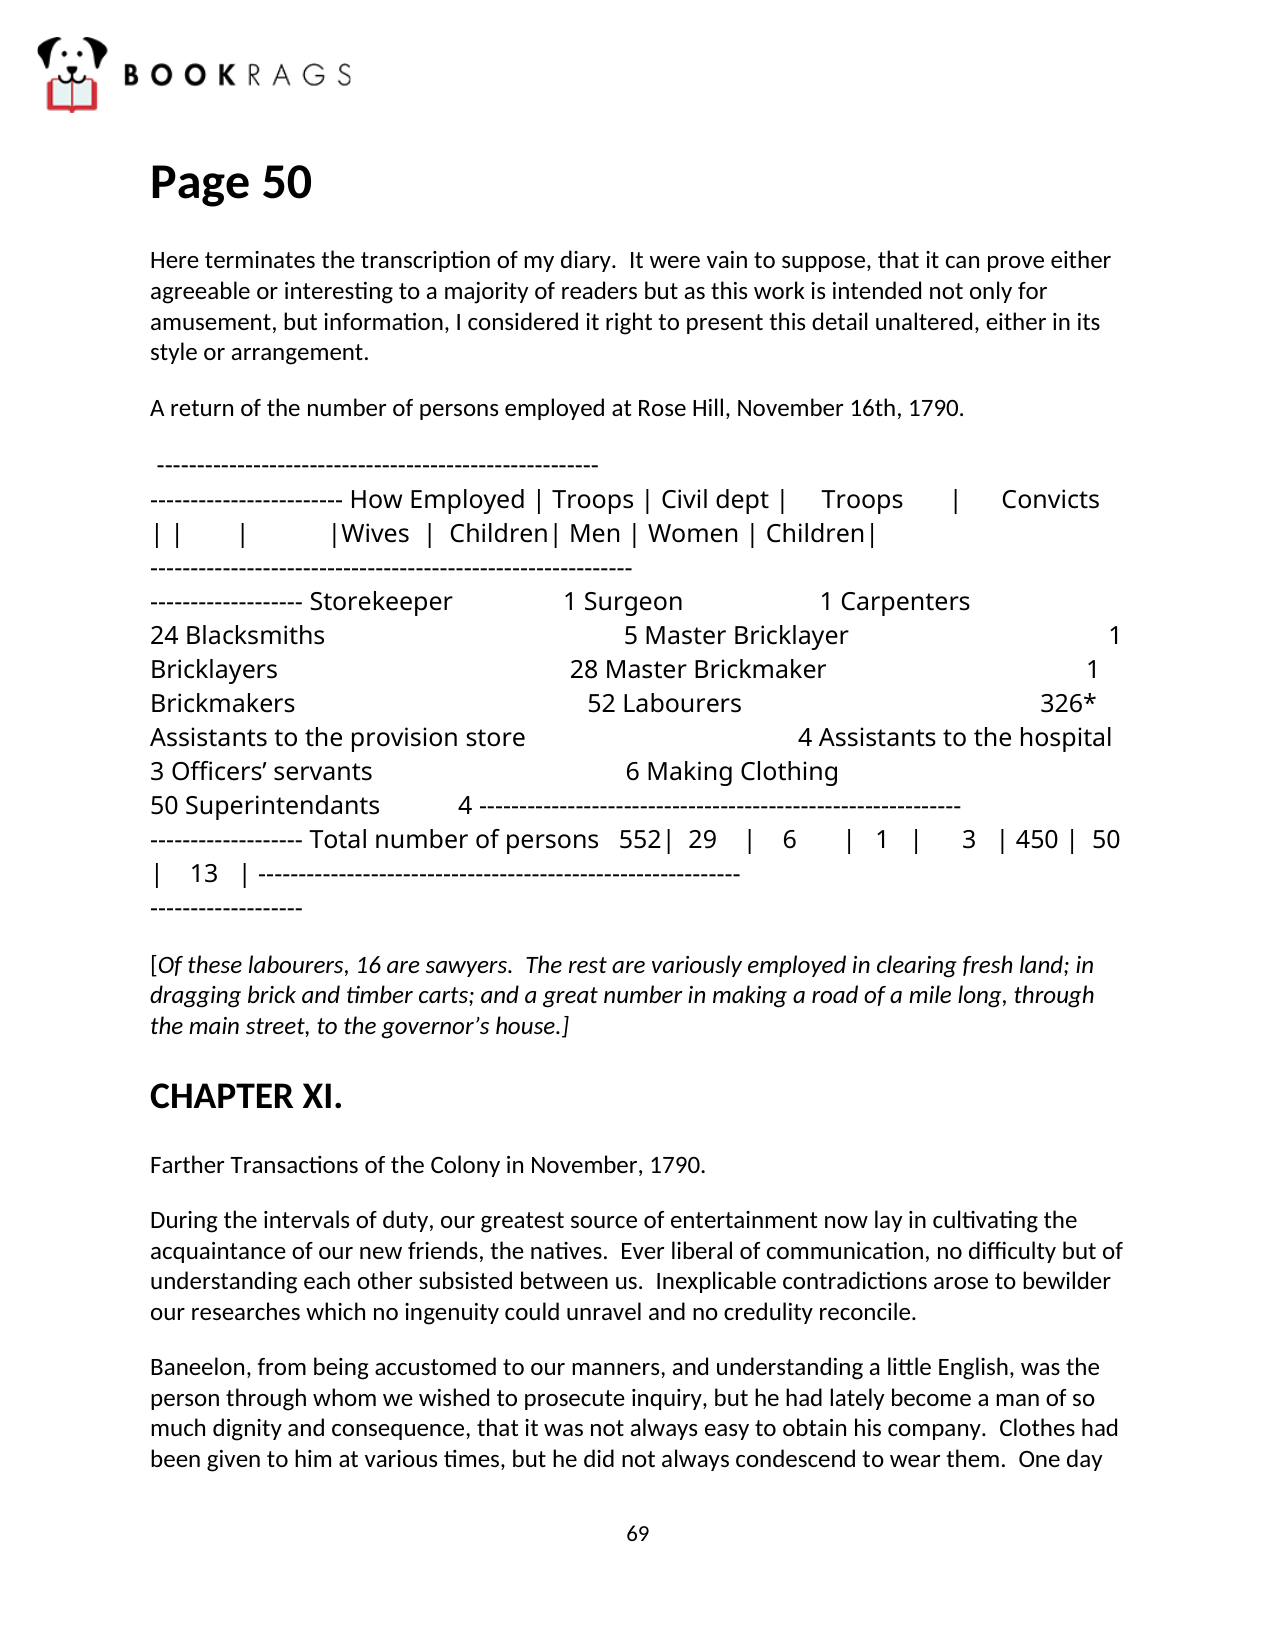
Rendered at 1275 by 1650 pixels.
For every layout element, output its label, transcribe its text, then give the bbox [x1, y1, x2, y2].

text Here terminates the transcription of my diary. It were vain to suppose, that it can prove either agreeable or interesting to a majority of readers but as this work is intended not only for amusement, but information, I considered it right to present this detail unaltered, either in its style or arrangement. [150, 244, 1125, 367]
picture [37, 37, 351, 113]
text [Of these labourers, 16 are sawyers. The rest are variously employed in clearing fresh land; in dragging brick and timber carts; and a great number in making a road of a mile long, through the main street, to the governor’s house.] [150, 949, 1125, 1041]
text During the intervals of duty, our greatest source of entertainment now lay in cultivating the acquaintance of our new friends, the natives. Ever liberal of communication, no difficulty but of understanding each other subsisted between us. Inexplicable contradictions arose to bewilder our researches which no ingenuity could unravel and no credulity reconcile. [150, 1204, 1125, 1326]
text Page 50 [150, 150, 1125, 211]
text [150, 1351, 1125, 1473]
text Farther Transactions of the Colony in November, 1790. [150, 1149, 1125, 1179]
text A return of the number of persons employed at Rose Hill, November 16th, 1790. [150, 392, 1125, 422]
text ------------------------------------------------------- ------------------------ How Employed | Troops | Civil dept | Troops | Convicts | | | |Wives | Children| Men | Women | Children| ------------------------------------------------------------ ------------------- Storekeeper 1 Surgeon 1 Carpenters 24 Blacksmiths 5 Master Bricklayer 1 Bricklayers 28 Master Brickmaker 1 Brickmakers 52 Labourers 326* Assistants to the provision store 4 Assistants to the hospital 3 Officers’ servants 6 Making Clothing 50 Superintendants 4 ------------------------------------------------------------ ------------------- Total number of persons 552| 29 | 6 | 1 | 3 | 450 | 50 | 13 | ------------------------------------------------------------ ------------------- [150, 447, 1125, 924]
text CHAPTER XI. [150, 1072, 1125, 1118]
